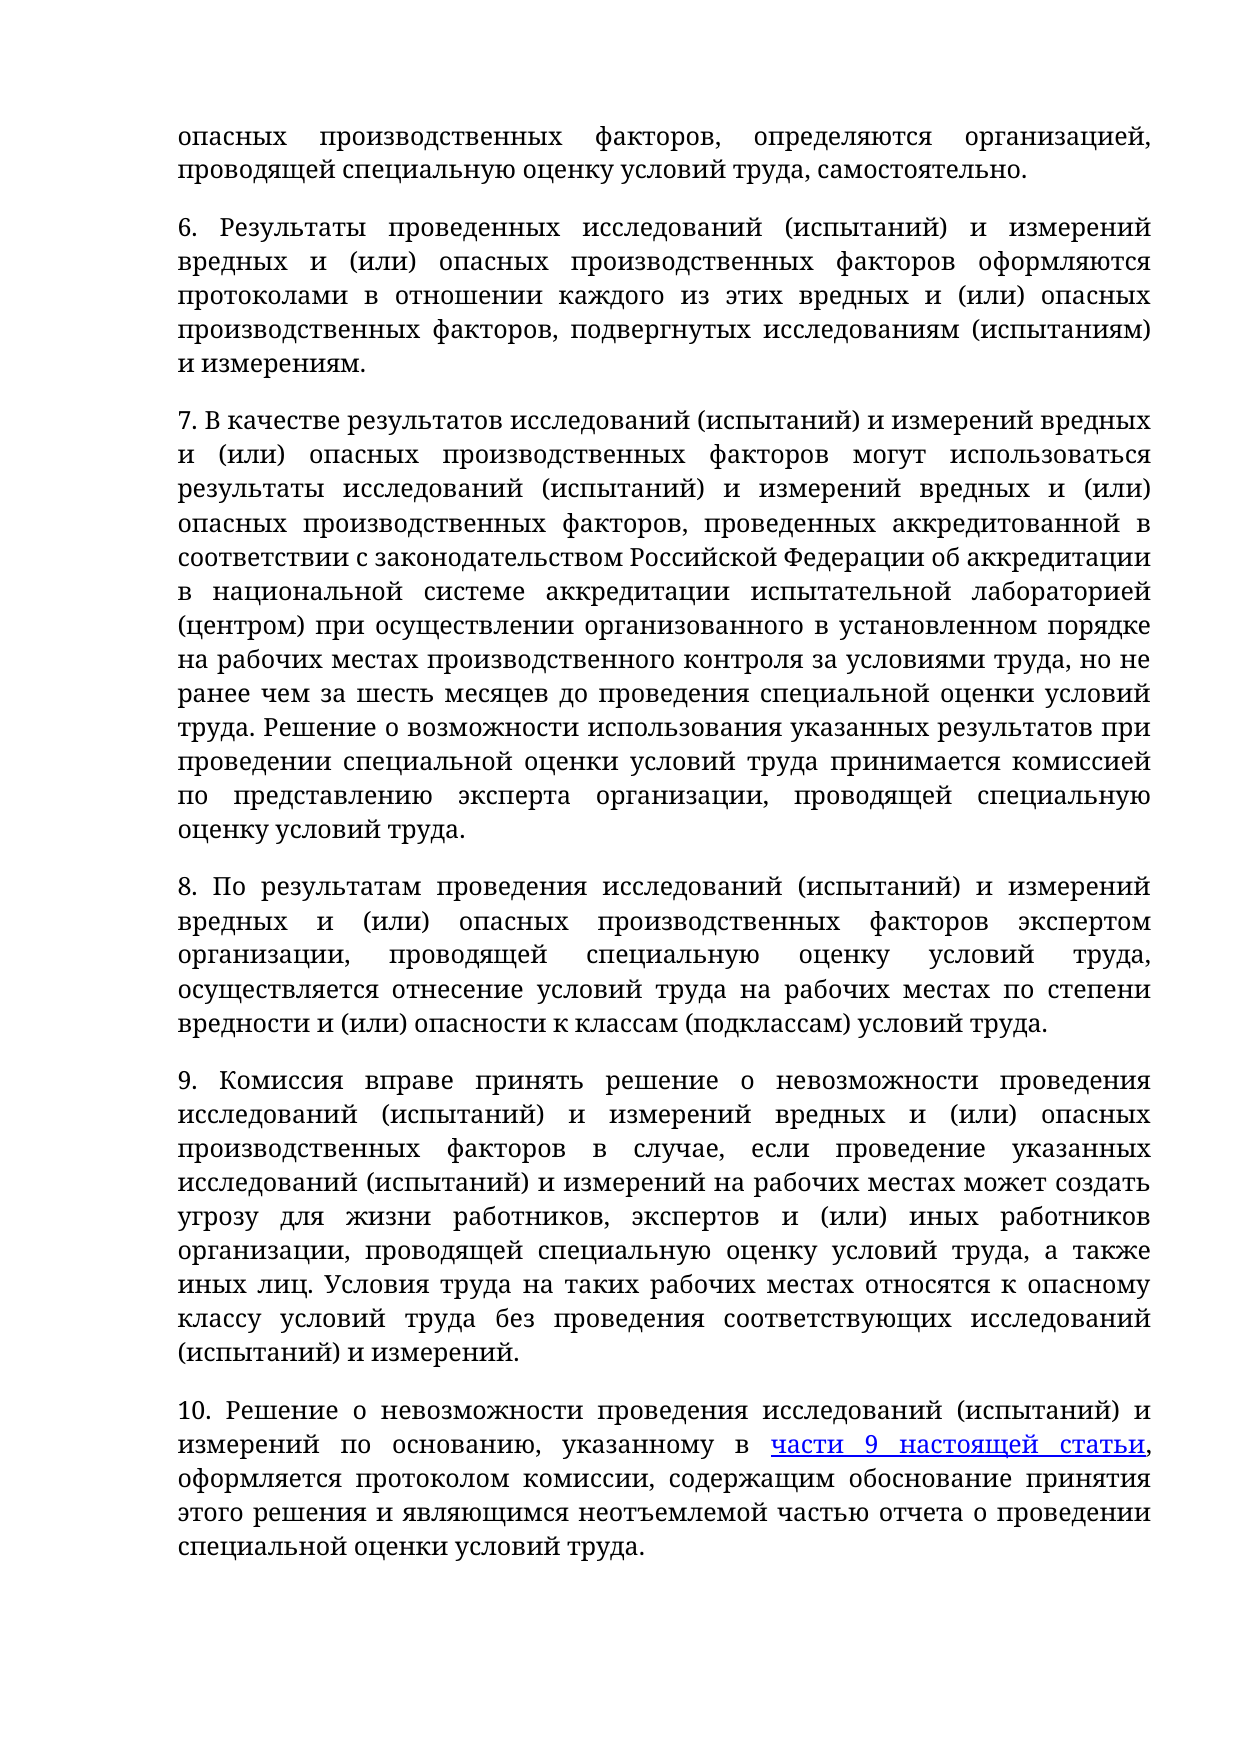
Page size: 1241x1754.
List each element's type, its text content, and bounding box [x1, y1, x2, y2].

text 9. Комиссия вправе принять решение о невозможности проведения исследований (испытаний) и измерений вредных и (или) опасных производственных факторов в случае, если проведение указанных исследований (испытаний) и измерений на рабочих местах может создать угрозу для жизни работников, экспертов и (или) иных работников организации, проводящей специальную оценку условий труда, а также иных лиц. Условия труда на таких рабочих местах относятся к опасному классу условий труда без проведения соответствующих исследований (испытаний) и измерений. [177, 1063, 1152, 1369]
text 6. Результаты проведенных исследований (испытаний) и измерений вредных и (или) опасных производственных факторов оформляются протоколами в отношении каждого из этих вредных и (или) опасных производственных факторов, подвергнутых исследованиям (испытаниям) и измерениям. [177, 209, 1152, 380]
text 8. По результатам проведения исследований (испытаний) и измерений вредных и (или) опасных производственных факторов экспертом организации, проводящей специальную оценку условий труда, осуществляется отнесение условий труда на рабочих местах по степени вредности и (или) опасности к классам (подклассам) условий труда. [177, 869, 1152, 1039]
text 7. В качестве результатов исследований (испытаний) и измерений вредных и (или) опасных производственных факторов могут использоваться результаты исследований (испытаний) и измерений вредных и (или) опасных производственных факторов, проведенных аккредитованной в соответствии с законодательством Российской Федерации об аккредитации в национальной системе аккредитации испытательной лабораторией (центром) при осуществлении организованного в установленном порядке на рабочих местах производственного контроля за условиями труда, но не ранее чем за шесть месяцев до проведения специальной оценки условий труда. Решение о возможности использования указанных результатов при проведении специальной оценки условий труда принимается комиссией по представлению эксперта организации, проводящей специальную оценку условий труда. [177, 403, 1152, 846]
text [177, 118, 1152, 186]
text 10. Решение о невозможности проведения исследований (испытаний) и измерений по основанию, указанному в части 9 настоящей статьи, оформляется протоколом комиссии, содержащим обоснование принятия этого решения и являющимся неотъемлемой частью отчета о проведении специальной оценки условий труда. [177, 1392, 1152, 1563]
